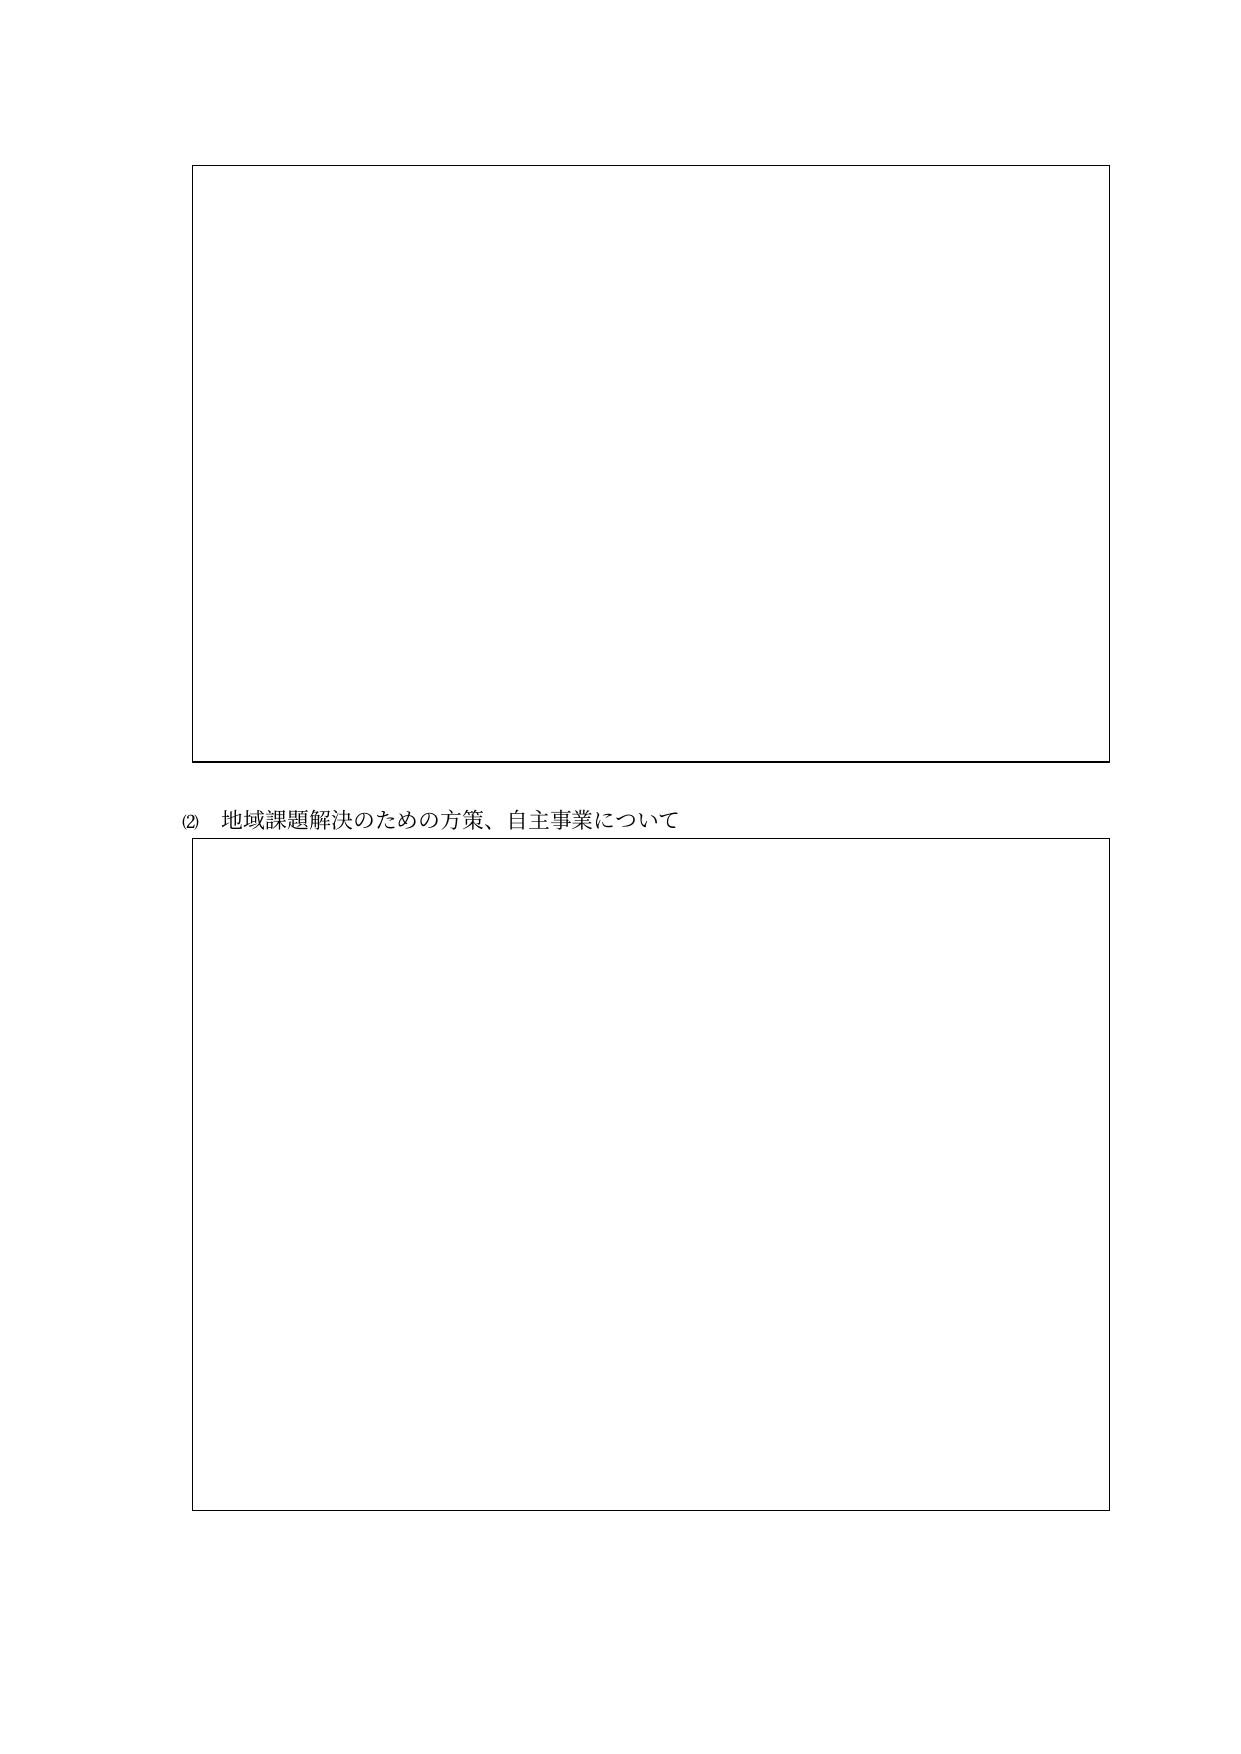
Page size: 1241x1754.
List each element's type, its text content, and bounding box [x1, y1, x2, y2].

table_header [193, 166, 1109, 761]
table_header [193, 839, 1109, 1510]
text ⑵ 地域課題解決のための方策、自主事業について [181, 800, 1098, 837]
